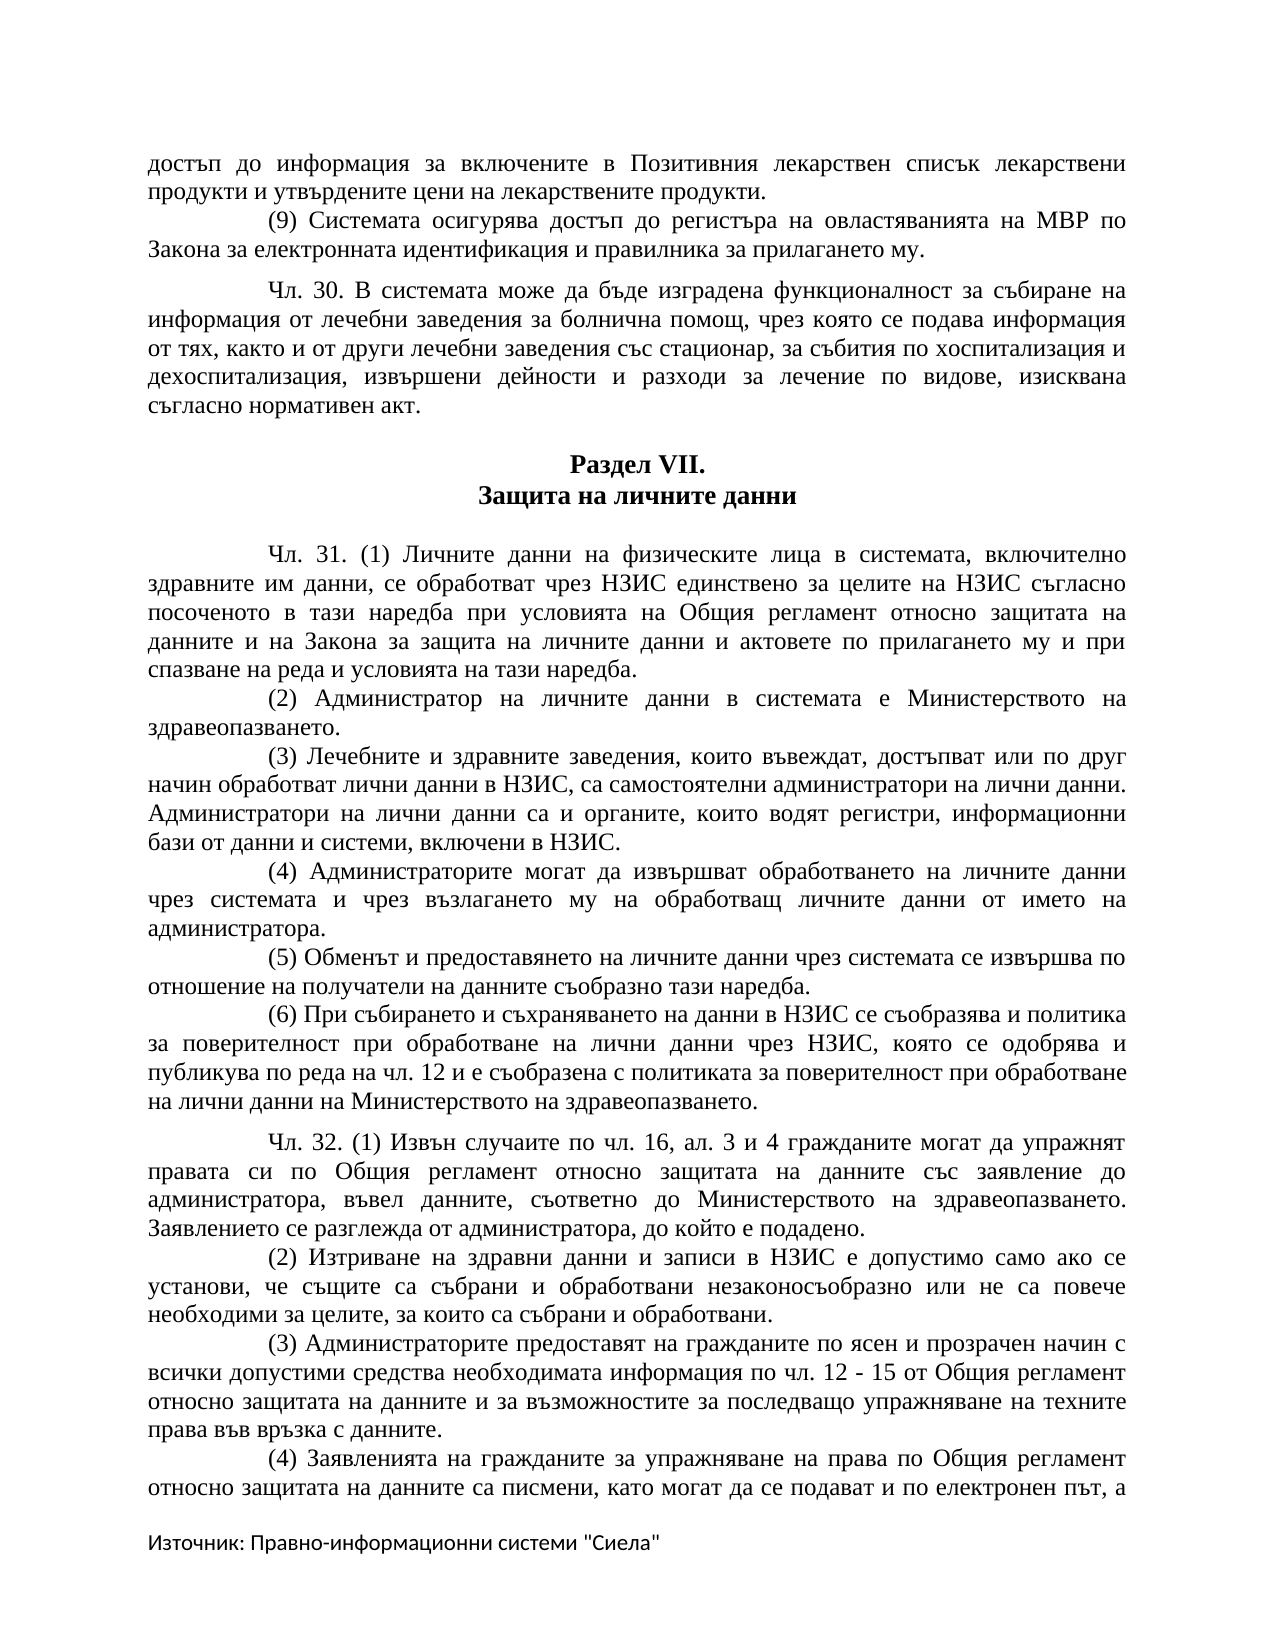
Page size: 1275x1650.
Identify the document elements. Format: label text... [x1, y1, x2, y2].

text Чл. 30. В системата може да бъде изградена функционалност за събиране на информация от лечебни заведения за болнична помощ, чрез която се подава информация от тях, както и от други лечебни заведения със стационар, за събития по хоспитализация и дехоспитализация, извършени дейности и разходи за лечение по видове, изисквана съгласно нормативен акт. [148, 275, 1127, 419]
text (6) При събирането и съхраняването на данни в НЗИС се съобразява и политика за поверителност при обработване на лични данни чрез НЗИС, която се одобрява и публикува по реда на чл. 12 и е съобразена с политиката за поверителност при обработване на лични данни на Министерството на здравеопазването. [148, 999, 1127, 1114]
text (9) Системата осигурява достъп до регистъра на овластяванията на МВР по Закона за електронната идентификация и правилника за прилагането му. [148, 205, 1127, 263]
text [148, 148, 1127, 205]
text (3) Лечебните и здравните заведения, които въвеждат, достъпват или по друг начин обработват лични данни в НЗИС, са самостоятелни администратори на лични данни. Администратори на лични данни са и органите, които водят регистри, информационни бази от данни и системи, включени в НЗИС. [148, 741, 1127, 856]
text (2) Изтриване на здравни данни и записи в НЗИС е допустимо само ако се установи, че същите са събрани и обработвани незаконосъобразно или не са повече необходими за целите, за които са събрани и обработвани. [148, 1242, 1127, 1328]
text Чл. 32. (1) Извън случаите по чл. 16, ал. 3 и 4 гражданите могат да упражнят правата си по Общия регламент относно защитата на данните със заявление до администратора, въвел данните, съответно до Министерството на здравеопазването. Заявлението се разглежда от администратора, до който е подадено. [148, 1127, 1127, 1242]
text (5) Обменът и предоставянето на личните данни чрез системата се извършва по отношение на получатели на данните съобразно тази наредба. [148, 942, 1127, 999]
text (3) Администраторите предоставят на гражданите по ясен и прозрачен начин с всички допустими средства необходимата информация по чл. 12 - 15 от Общия регламент относно защитата на данните и за възможностите за последващо упражняване на техните права във връзка с данните. [148, 1328, 1127, 1443]
text (2) Администратор на личните данни в системата е Министерството на здравеопазването. [148, 683, 1127, 741]
text Чл. 31. (1) Личните данни на физическите лица в системата, включително здравните им данни, се обработват чрез НЗИС единствено за целите на НЗИС съгласно посоченото в тази наредба при условията на Общия регламент относно защитата на данните и на Закона за защита на личните данни и актовете по прилагането му и при спазване на реда и условията на тази наредба. [148, 539, 1127, 683]
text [148, 1443, 1127, 1501]
text Раздел VII. Защита на личните данни [148, 448, 1127, 510]
text (4) Администраторите могат да извършват обработването на личните данни чрез системата и чрез възлагането му на обработващ личните данни от името на администратора. [148, 856, 1127, 942]
